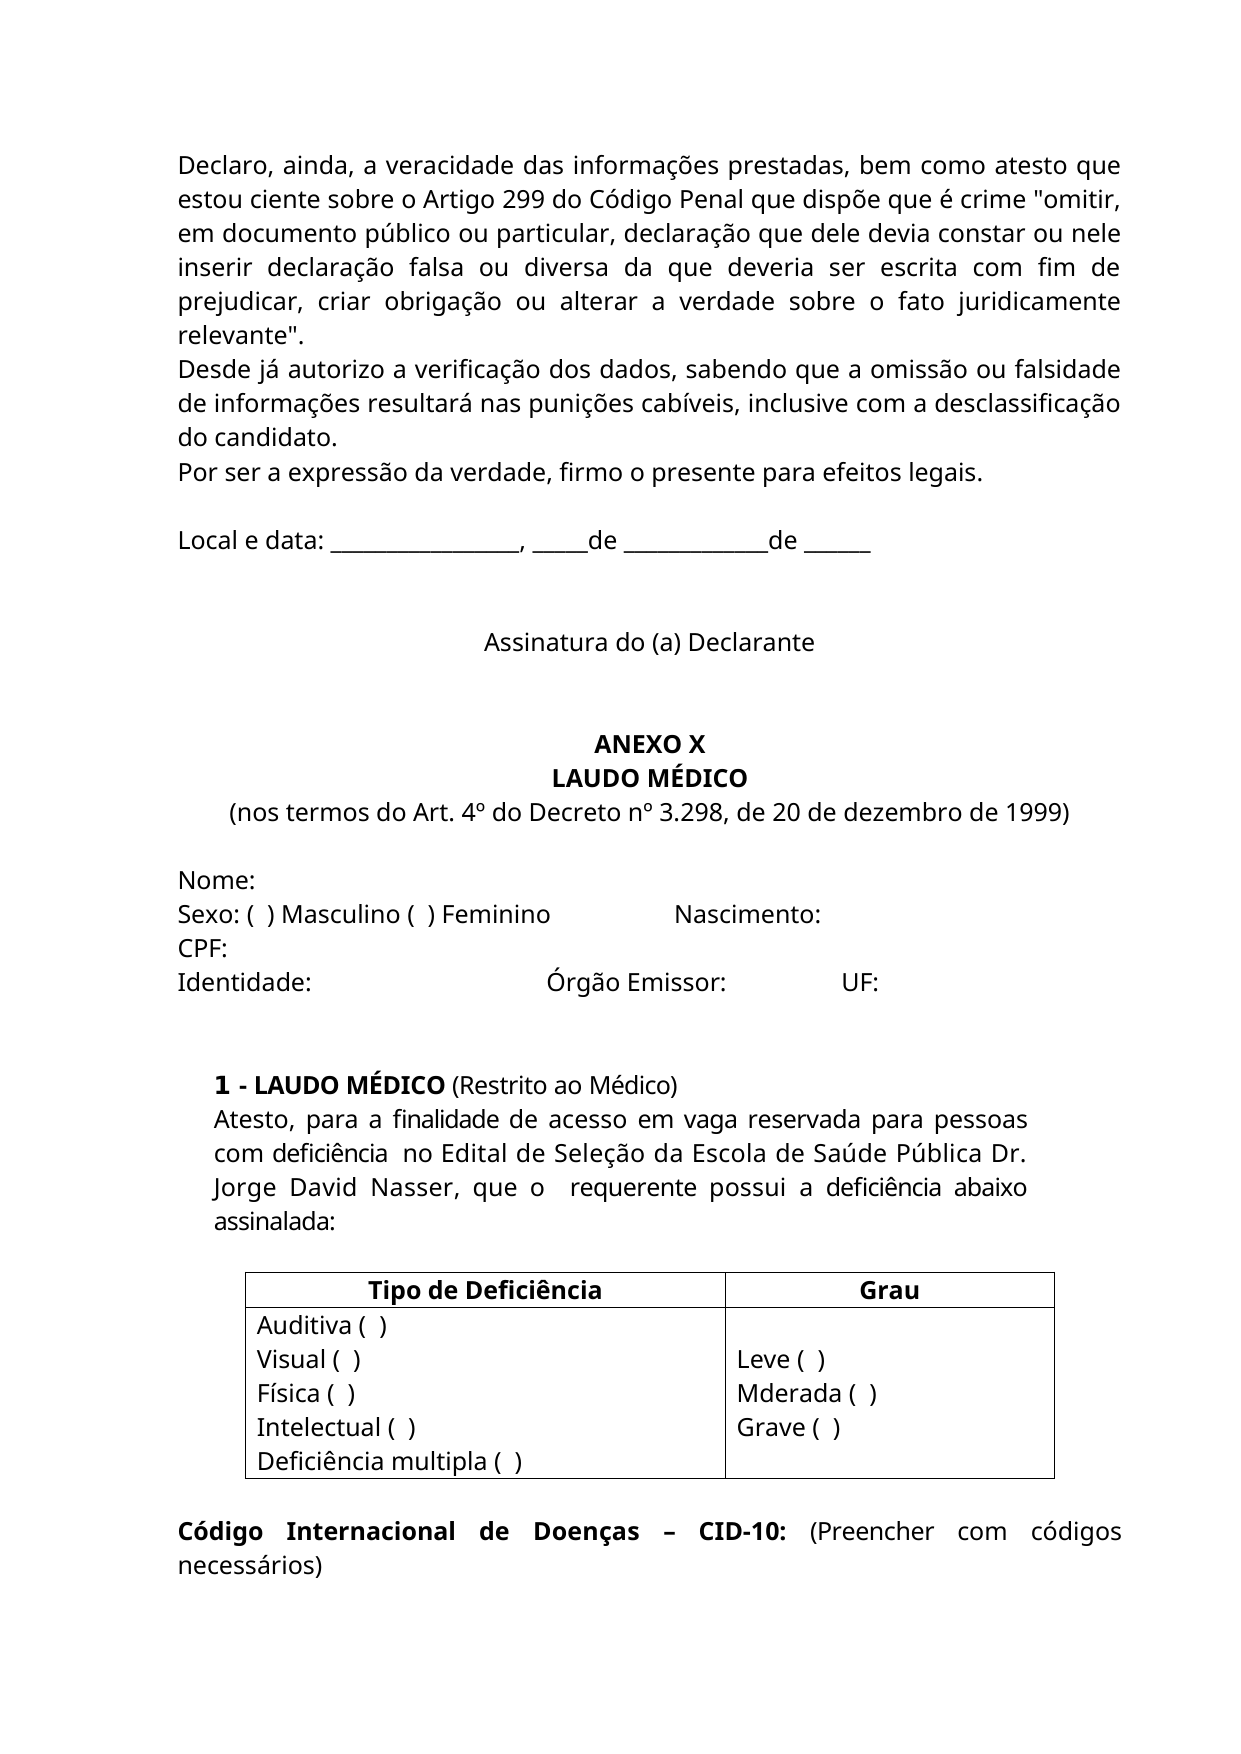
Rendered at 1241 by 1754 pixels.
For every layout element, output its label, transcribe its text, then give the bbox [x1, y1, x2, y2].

text ANEXO X [177, 727, 1122, 761]
text Nome: [177, 863, 1122, 897]
text Código Internacional de Doenças – CID-10: (Preencher com códigos necessários) [177, 1513, 1122, 1581]
text Local e data: _________________, _____de _____________de ______ [177, 522, 1122, 556]
table_header Grau [726, 1273, 1054, 1307]
table_cell Leve ( ) Mderada ( ) Grave ( ) [726, 1308, 1054, 1478]
text Assinatura do (a) Declarante [177, 624, 1122, 658]
text CPF: [177, 931, 1122, 965]
text Sexo: ( ) Masculino ( ) Feminino Nascimento: [177, 897, 1122, 931]
table_header Tipo de Deficiência [246, 1273, 725, 1307]
text Identidade: Órgão Emissor: UF: [177, 965, 1122, 999]
text Desde já autorizo a verificação dos dados, sabendo que a omissão ou falsidade de informações resultará nas punições cabíveis, inclusive com a desclassificação do candidato. [177, 352, 1122, 454]
text (nos termos do Art. 4º do Decreto nº 3.298, de 20 de dezembro de 1999) [177, 795, 1122, 829]
text LAUDO MÉDICO [177, 761, 1122, 795]
text Por ser a expressão da verdade, firmo o presente para efeitos legais. [177, 454, 1122, 488]
table_cell Auditiva ( ) Visual ( ) Física ( ) Intelectual ( ) Deficiência multipla ( ) [246, 1308, 725, 1478]
text Declaro, ainda, a veracidade das informações prestadas, bem como atesto que estou ciente sobre o Artigo 299 do Código Penal que dispõe que é crime "omitir, em documento público ou particular, declaração que dele devia constar ou nele inserir declaração falsa ou diversa da que deveria ser escrita com fim de prejudicar, criar obrigação ou alterar a verdade sobre o fato juridicamente relevante". [177, 148, 1122, 352]
list - LAUDO MÉDICO (Restrito ao Médico) [213, 1067, 1122, 1101]
text Atesto, para a ﬁnalidade de acesso em vaga reservada para pessoas com deﬁciência no Edital de Seleção da Escola de Saúde Pública Dr. Jorge David Nasser, que o requerente possui a deficiência abaixo assinalada: [213, 1101, 1028, 1238]
